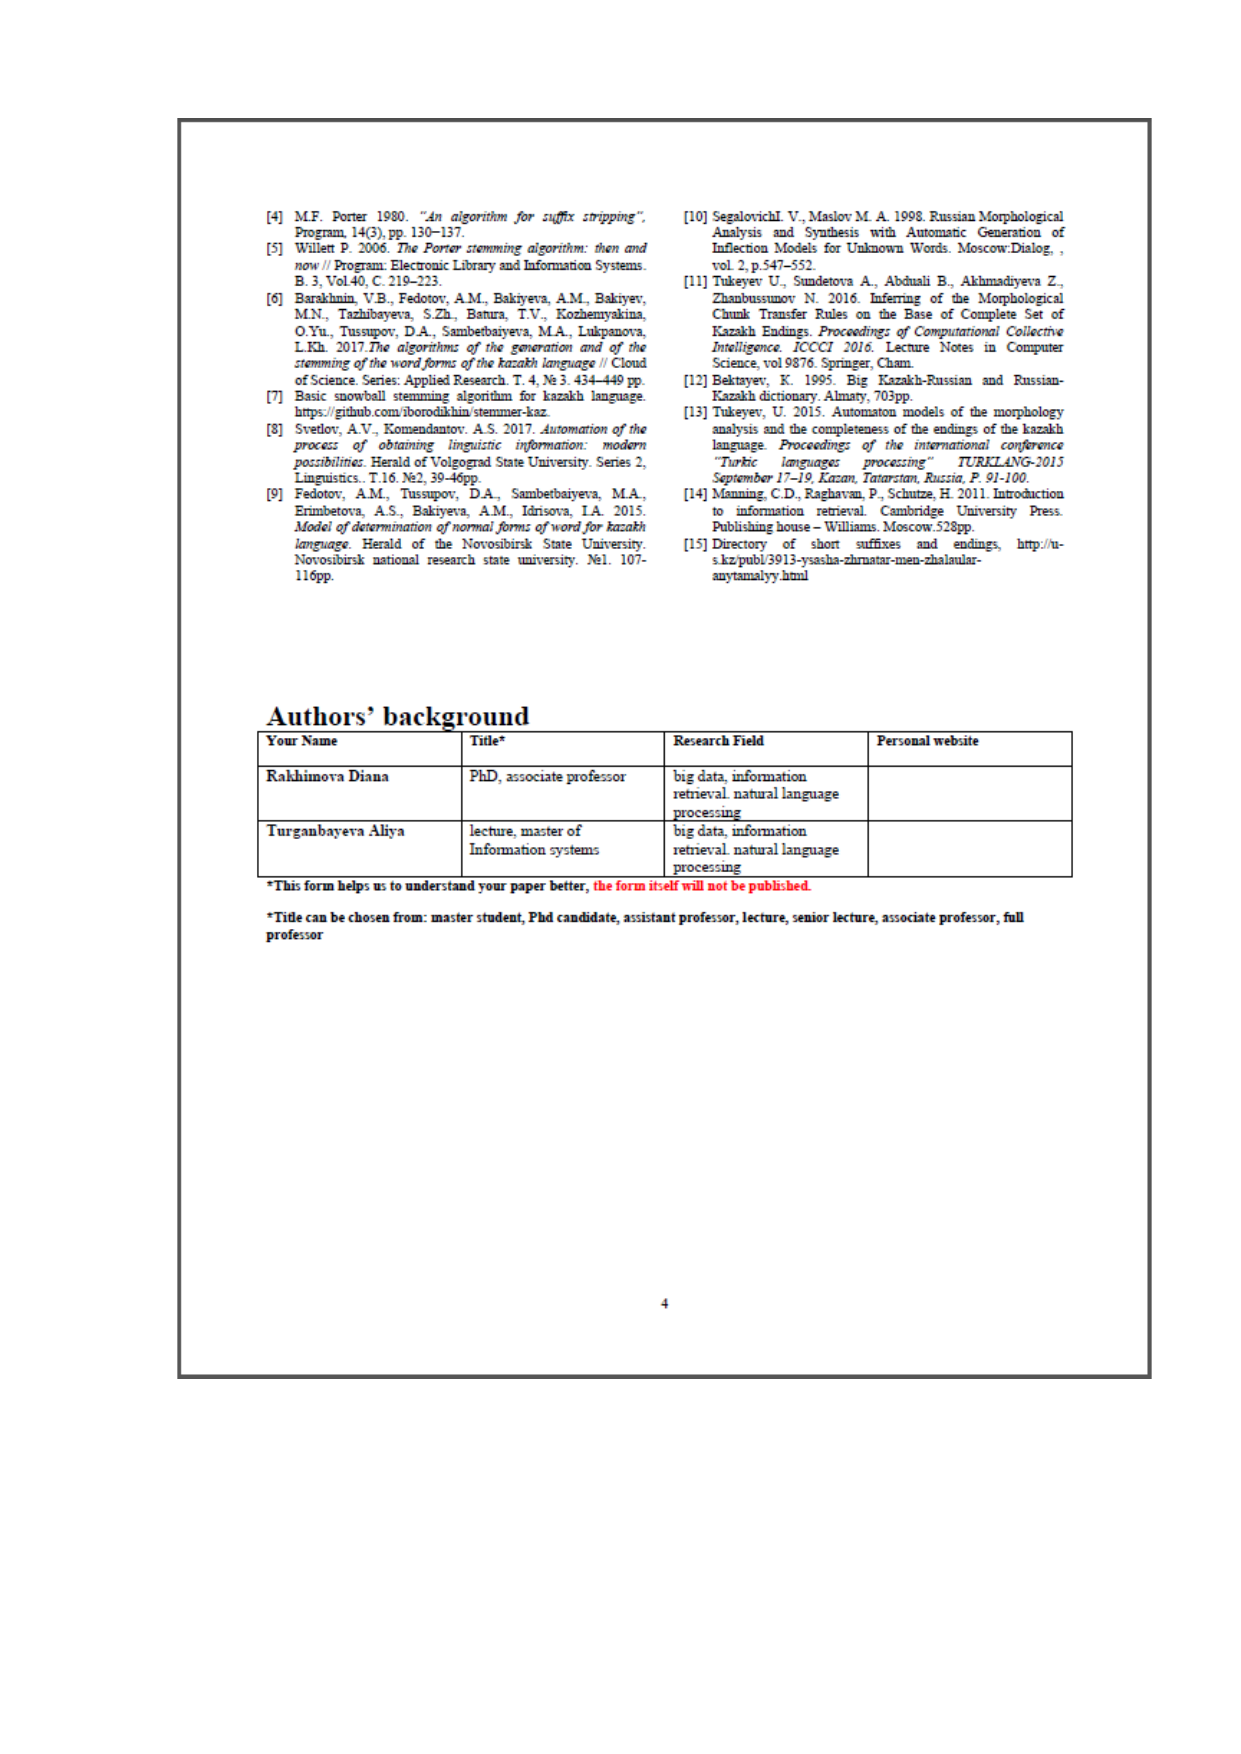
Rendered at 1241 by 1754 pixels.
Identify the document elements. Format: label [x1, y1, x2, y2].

picture [177, 118, 1152, 1379]
